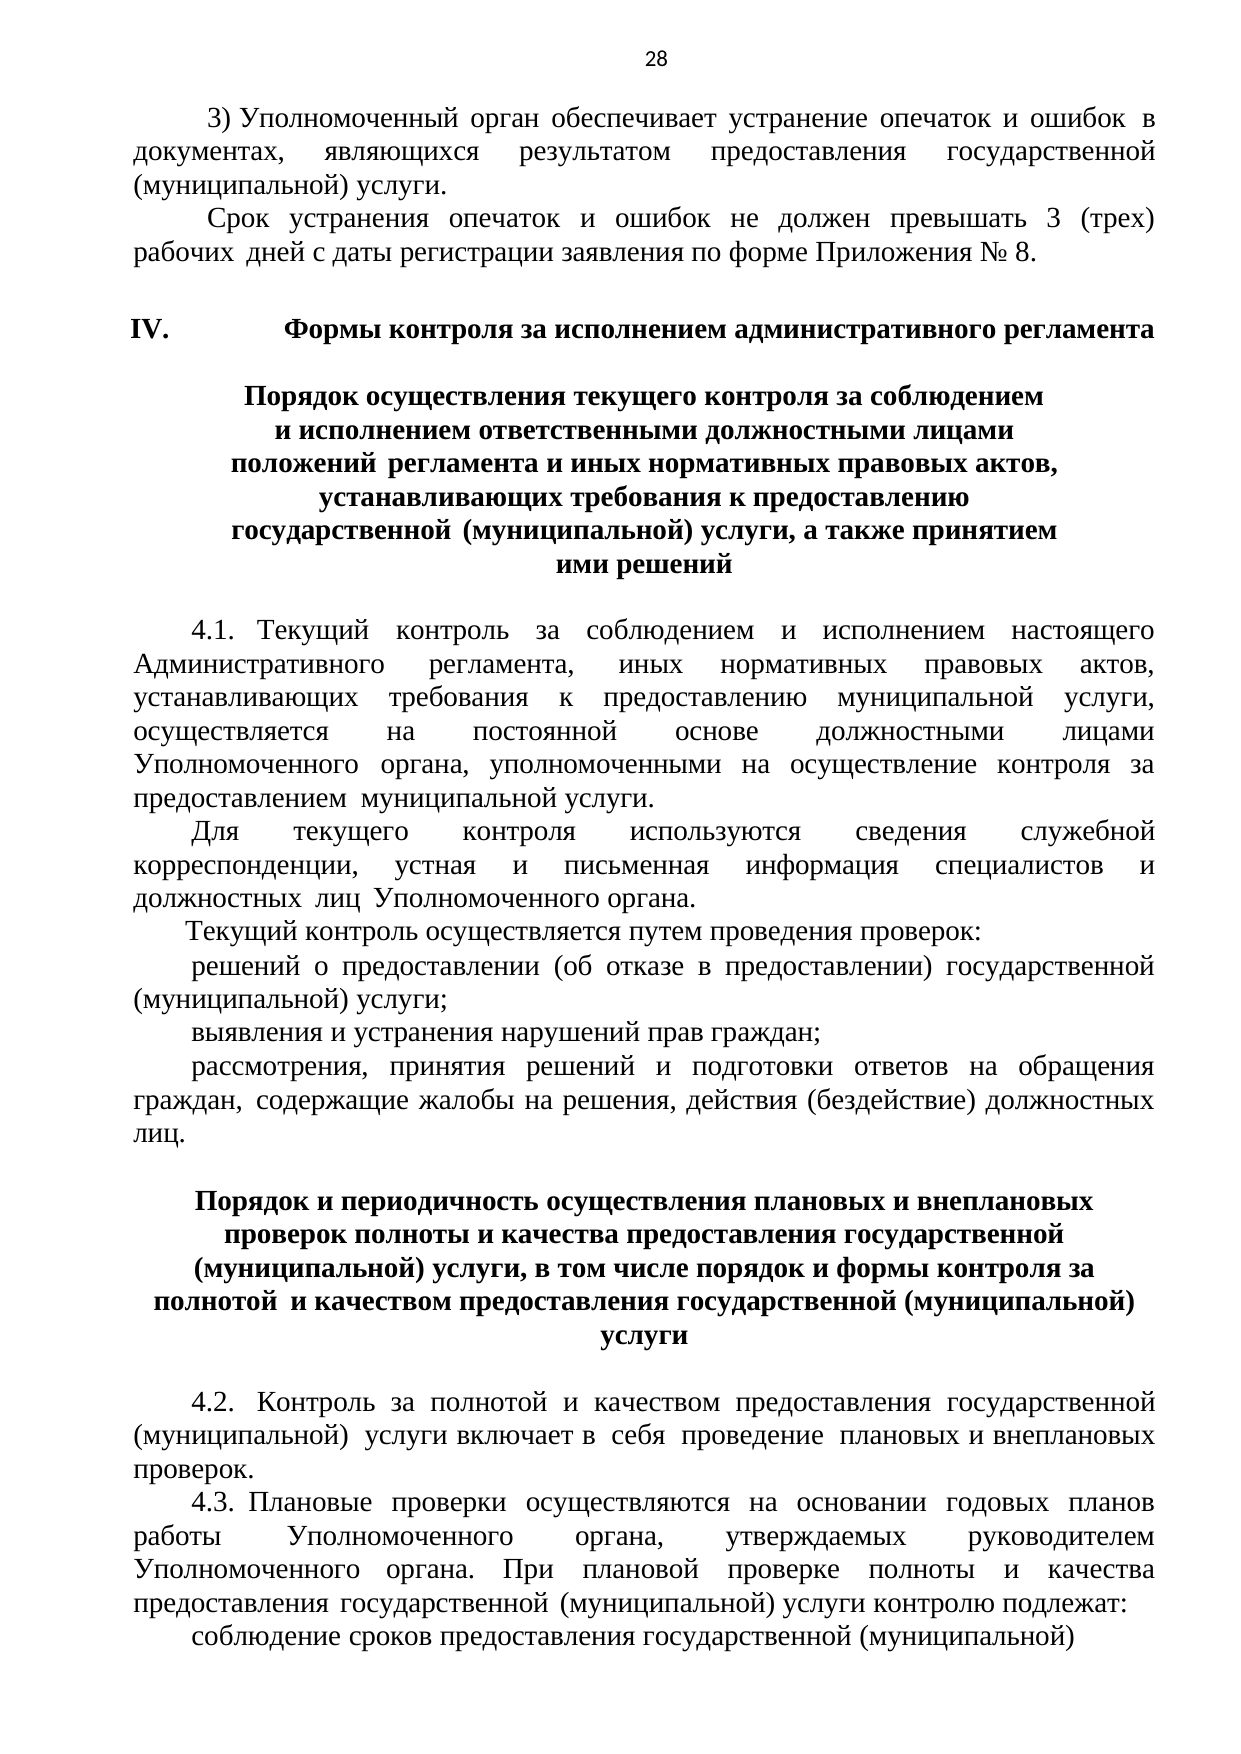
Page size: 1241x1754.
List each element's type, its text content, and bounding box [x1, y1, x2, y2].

list Контроль за полнотой и качеством предоставления государственной (муниципальной) услуги включает в себя проведение плановых и внеплановых проверок. [133, 1384, 1156, 1484]
text и исполнением ответственными должностными лицами положений регламента и иных нормативных правовых актов, устанавливающих требования к предоставлению государственной (муниципальной) услуги, а также принятием ими решений [209, 412, 1079, 579]
text Для текущего контроля используются сведения служебной корреспонденции, устная и письменная информация специалистов и должностных лиц Уполномоченного органа. [133, 813, 1155, 914]
list Уполномоченный орган обеспечивает устранение опечаток и ошибок в документах, являющихся результатом предоставления государственной (муниципальной) услуги. [133, 100, 1156, 201]
list Текущий контроль за соблюдением и исполнением настоящего Административного регламента, иных нормативных правовых актов, устанавливающих требования к предоставлению муниципальной услуги, осуществляется на постоянной основе должностными лицами Уполномоченного органа, уполномоченными на осуществление контроля за предоставлением муниципальной услуги. [133, 612, 1155, 813]
text выявления и устранения нарушений прав граждан; [191, 1015, 1166, 1048]
text Срок устранения опечаток и ошибок не должен превышать 3 (трех) рабочих дней с даты регистрации заявления по форме Приложения № 8. [133, 201, 1155, 268]
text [185, 1618, 1150, 1652]
text (муниципальной) услуги, в том числе порядок и формы контроля за полнотой и качеством предоставления государственной (муниципальной) услуги [140, 1250, 1148, 1351]
text рассмотрения, принятия решений и подготовки ответов на обращения граждан, содержащие жалобы на решения, действия (бездействие) должностных лиц. [133, 1048, 1154, 1149]
subtitle Порядок и периодичность осуществления плановых и внеплановых проверок полноты и качества предоставления государственной [149, 1183, 1139, 1250]
text решений о предоставлении (об отказе в предоставлении) государственной (муниципальной) услуги; [133, 948, 1155, 1015]
subtitle Формы контроля за исполнением административного регламента [121, 311, 1166, 345]
text Текущий контроль осуществляется путем проведения проверок: [185, 914, 1166, 948]
text Порядок осуществления текущего контроля за соблюдением [122, 378, 1166, 412]
list Плановые проверки осуществляются на основании годовых планов работы Уполномоченного органа, утверждаемых руководителем Уполномоченного органа. При плановой проверке полноты и качества предоставления государственной (муниципальной) услуги контролю подлежат: [133, 1484, 1155, 1618]
